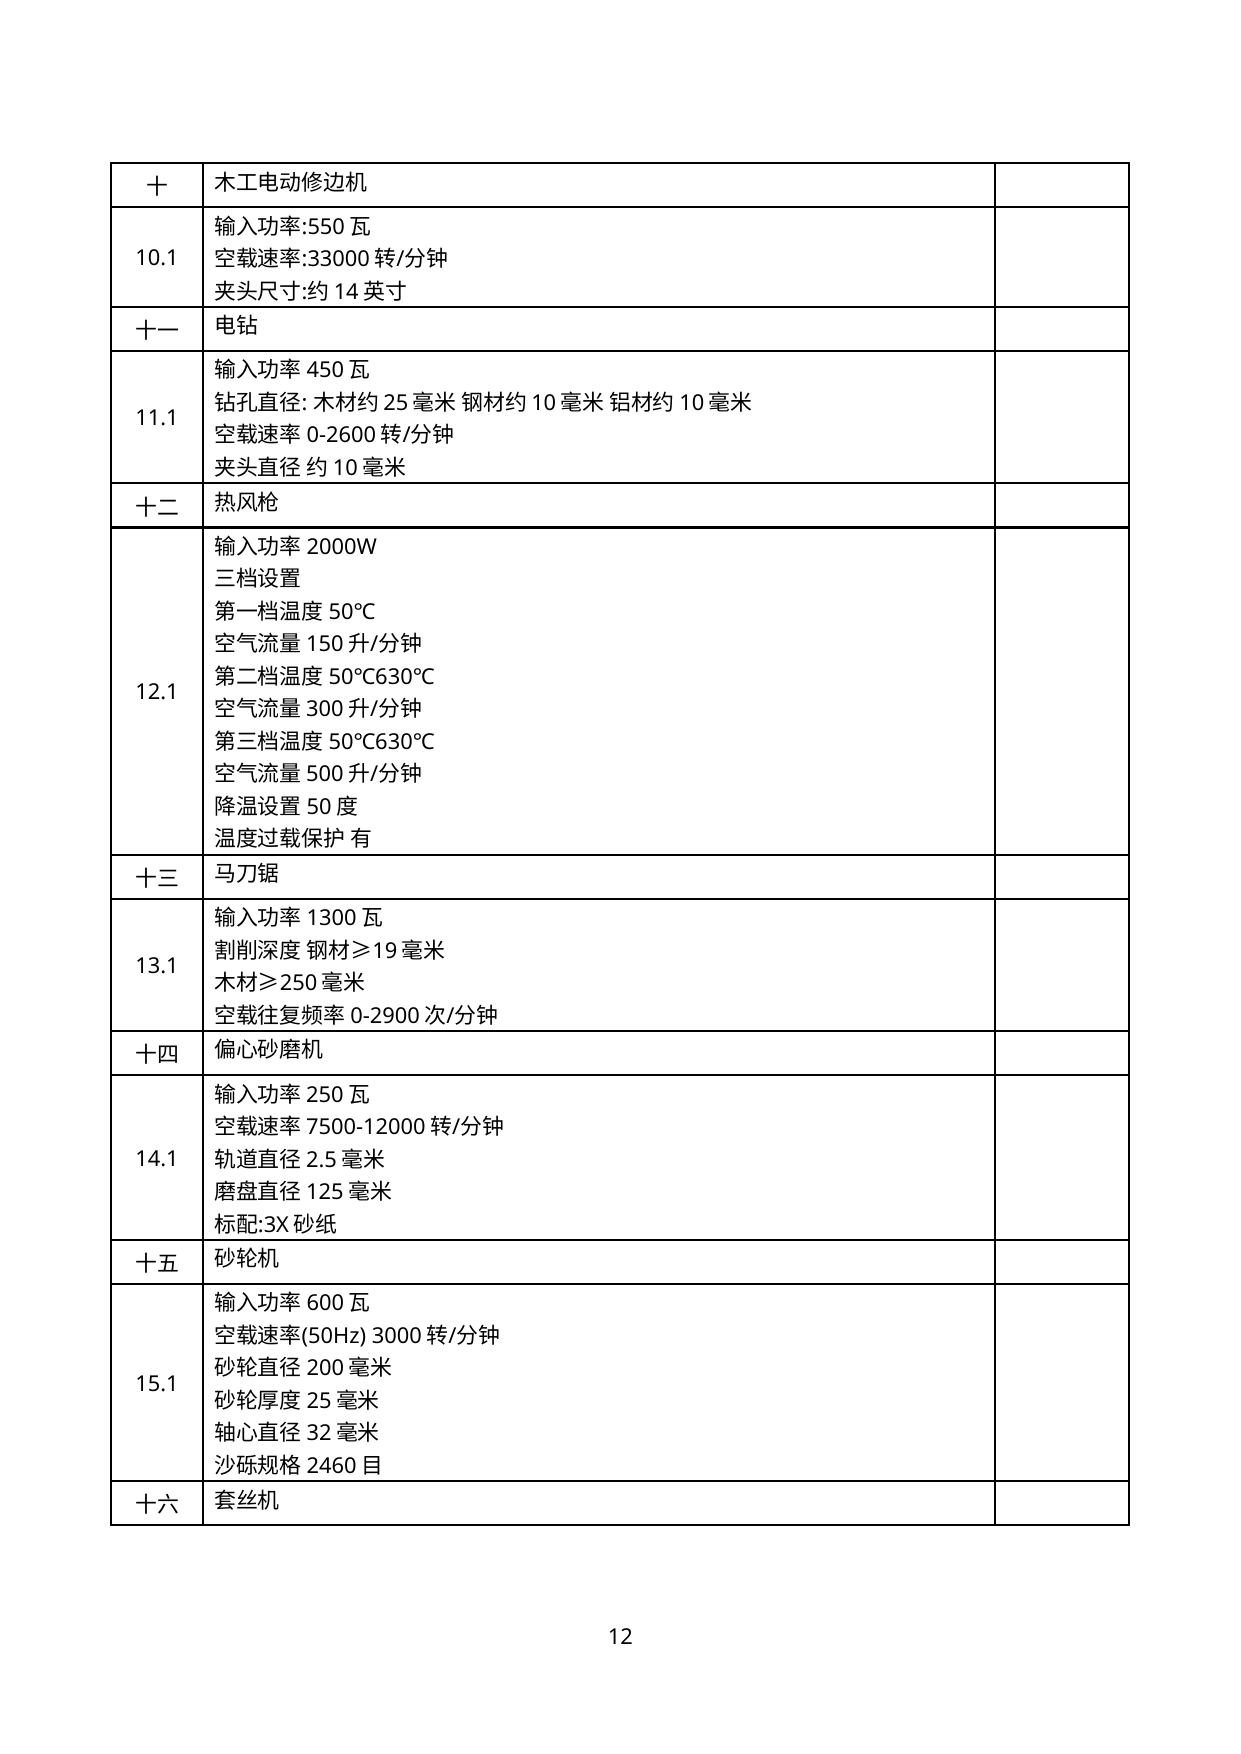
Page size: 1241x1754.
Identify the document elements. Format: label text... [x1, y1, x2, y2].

table_cell 输入功率250瓦 空载速率7500-12000转/分钟 轨道直径2.5毫米 磨盘直径125毫米 标配:3X砂纸 [204, 1076, 994, 1239]
table_cell 砂轮机 [204, 1241, 994, 1283]
table_cell [996, 308, 1128, 350]
table_cell 12.1 [112, 529, 202, 853]
table_cell 十六 [112, 1482, 202, 1524]
table_cell 电钻 [204, 308, 994, 350]
table_cell 10.1 [112, 208, 202, 306]
table_cell 十四 [112, 1032, 202, 1074]
table_cell 输入功率:550瓦 空载速率:33000转/分钟 夹头尺寸:约14英寸 [204, 208, 994, 306]
table_cell 输入功率 1300瓦 割削深度 钢材≥19毫米 木材≥250毫米 空载往复频率 0-2900次/分钟 [204, 900, 994, 1030]
table_cell 11.1 [112, 352, 202, 482]
table_cell 偏心砂磨机 [204, 1032, 994, 1074]
table_cell [996, 208, 1128, 306]
table_cell 十一 [112, 308, 202, 350]
table_cell 十 [112, 164, 202, 206]
table_cell 输入功率 600瓦 空载速率(50Hz) 3000转/分钟 砂轮直径 200毫米 砂轮厚度 25毫米 轴心直径 32毫米 沙砾规格 2460目 [204, 1285, 994, 1480]
table_cell [996, 529, 1128, 853]
table_cell [996, 900, 1128, 1030]
table_cell 十五 [112, 1241, 202, 1283]
table_cell 13.1 [112, 900, 202, 1030]
table_cell 热风枪 [204, 484, 994, 526]
table_cell [996, 1241, 1128, 1283]
table_cell [996, 1032, 1128, 1074]
table_cell 输入功率 2000W 三档设置 第一档温度 50℃ 空气流量150升/分钟 第二档温度 50℃630℃ 空气流量300升/分钟 第三档温度 50℃630℃ 空气流量500升/分钟 降温设置 50度 温度过载保护 有 [204, 529, 994, 853]
table_cell 15.1 [112, 1285, 202, 1480]
table_cell 木工电动修边机 [204, 164, 994, 206]
table_cell [996, 352, 1128, 482]
table_cell [996, 1482, 1128, 1524]
table_cell [996, 484, 1128, 526]
table_cell 十三 [112, 856, 202, 898]
table_cell 十二 [112, 484, 202, 526]
table_cell [996, 856, 1128, 898]
table_cell 14.1 [112, 1076, 202, 1239]
table_cell 输入功率 450瓦 钻孔直径: 木材约25毫米 钢材约10毫米 铝材约10毫米 空载速率 0-2600转/分钟 夹头直径 约10毫米 [204, 352, 994, 482]
table_cell 马刀锯 [204, 856, 994, 898]
table_cell [996, 164, 1128, 206]
table_cell [996, 1076, 1128, 1239]
table_cell [996, 1285, 1128, 1480]
table_cell 套丝机 [204, 1482, 994, 1524]
